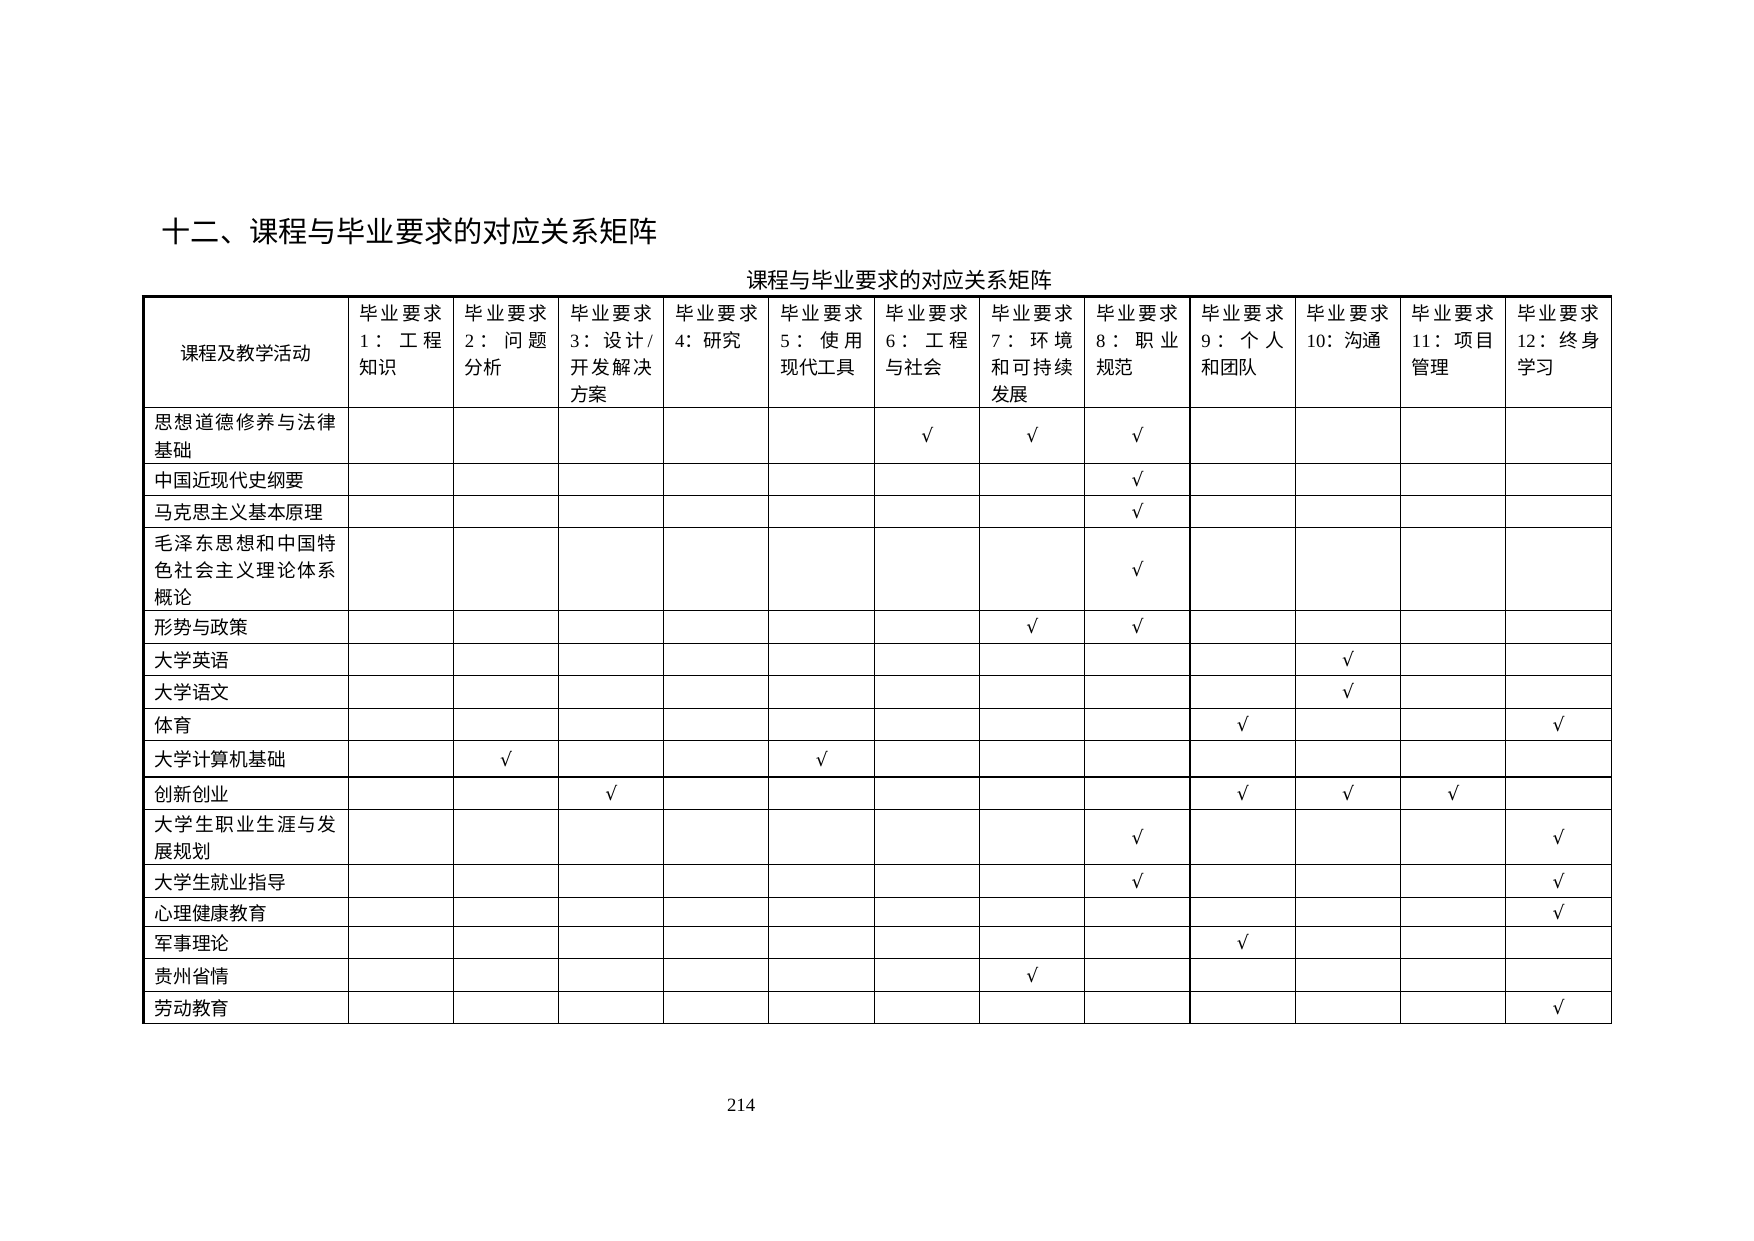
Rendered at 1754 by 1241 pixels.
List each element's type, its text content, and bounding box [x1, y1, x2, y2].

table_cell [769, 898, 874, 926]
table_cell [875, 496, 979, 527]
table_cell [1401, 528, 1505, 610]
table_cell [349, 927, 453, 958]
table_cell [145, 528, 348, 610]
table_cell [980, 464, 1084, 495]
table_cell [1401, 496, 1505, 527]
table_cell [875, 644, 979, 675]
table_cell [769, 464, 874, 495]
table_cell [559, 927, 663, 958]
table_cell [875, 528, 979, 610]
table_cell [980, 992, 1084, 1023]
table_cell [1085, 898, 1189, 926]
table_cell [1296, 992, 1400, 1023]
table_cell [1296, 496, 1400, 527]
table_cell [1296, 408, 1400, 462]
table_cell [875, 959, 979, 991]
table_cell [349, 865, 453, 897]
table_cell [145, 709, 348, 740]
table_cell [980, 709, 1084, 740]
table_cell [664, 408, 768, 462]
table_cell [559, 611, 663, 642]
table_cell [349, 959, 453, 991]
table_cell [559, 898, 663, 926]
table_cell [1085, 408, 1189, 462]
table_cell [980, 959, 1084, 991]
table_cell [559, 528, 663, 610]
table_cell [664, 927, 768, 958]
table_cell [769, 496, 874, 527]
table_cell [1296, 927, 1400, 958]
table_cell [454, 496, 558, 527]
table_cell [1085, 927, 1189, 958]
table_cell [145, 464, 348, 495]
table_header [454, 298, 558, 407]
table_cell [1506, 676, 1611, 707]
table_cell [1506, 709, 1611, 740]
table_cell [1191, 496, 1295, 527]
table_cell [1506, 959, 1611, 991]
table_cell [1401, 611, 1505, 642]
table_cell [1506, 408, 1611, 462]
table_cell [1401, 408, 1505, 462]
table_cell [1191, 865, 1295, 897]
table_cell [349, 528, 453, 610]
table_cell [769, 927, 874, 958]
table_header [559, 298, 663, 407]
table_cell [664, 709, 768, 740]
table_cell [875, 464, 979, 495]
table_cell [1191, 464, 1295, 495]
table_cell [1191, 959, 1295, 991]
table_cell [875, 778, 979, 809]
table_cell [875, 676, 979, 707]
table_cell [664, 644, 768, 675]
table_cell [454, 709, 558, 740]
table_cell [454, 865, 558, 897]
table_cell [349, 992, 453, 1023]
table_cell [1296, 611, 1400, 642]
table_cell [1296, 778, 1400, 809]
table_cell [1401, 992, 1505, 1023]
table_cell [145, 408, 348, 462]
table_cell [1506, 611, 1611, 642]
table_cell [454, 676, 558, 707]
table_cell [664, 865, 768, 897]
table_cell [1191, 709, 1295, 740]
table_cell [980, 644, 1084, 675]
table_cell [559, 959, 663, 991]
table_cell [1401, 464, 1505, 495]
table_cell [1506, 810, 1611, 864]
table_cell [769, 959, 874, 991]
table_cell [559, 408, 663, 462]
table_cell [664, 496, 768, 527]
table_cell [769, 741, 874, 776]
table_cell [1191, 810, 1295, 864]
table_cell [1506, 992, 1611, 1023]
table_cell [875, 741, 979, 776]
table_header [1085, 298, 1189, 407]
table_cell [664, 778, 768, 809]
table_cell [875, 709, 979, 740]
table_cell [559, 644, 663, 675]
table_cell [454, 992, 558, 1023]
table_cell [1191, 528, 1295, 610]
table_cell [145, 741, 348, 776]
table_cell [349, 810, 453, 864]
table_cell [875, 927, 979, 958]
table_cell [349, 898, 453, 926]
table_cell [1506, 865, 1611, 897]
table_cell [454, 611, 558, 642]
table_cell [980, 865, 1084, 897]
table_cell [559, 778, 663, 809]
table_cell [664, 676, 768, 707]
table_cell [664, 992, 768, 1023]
list 十二、课程与毕业要求的对应关系矩阵 [150, 198, 1604, 263]
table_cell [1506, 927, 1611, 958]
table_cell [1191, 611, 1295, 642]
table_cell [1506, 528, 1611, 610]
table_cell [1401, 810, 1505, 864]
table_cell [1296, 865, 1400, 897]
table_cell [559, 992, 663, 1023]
text 课程与毕业要求的对应关系矩阵 [150, 263, 1604, 295]
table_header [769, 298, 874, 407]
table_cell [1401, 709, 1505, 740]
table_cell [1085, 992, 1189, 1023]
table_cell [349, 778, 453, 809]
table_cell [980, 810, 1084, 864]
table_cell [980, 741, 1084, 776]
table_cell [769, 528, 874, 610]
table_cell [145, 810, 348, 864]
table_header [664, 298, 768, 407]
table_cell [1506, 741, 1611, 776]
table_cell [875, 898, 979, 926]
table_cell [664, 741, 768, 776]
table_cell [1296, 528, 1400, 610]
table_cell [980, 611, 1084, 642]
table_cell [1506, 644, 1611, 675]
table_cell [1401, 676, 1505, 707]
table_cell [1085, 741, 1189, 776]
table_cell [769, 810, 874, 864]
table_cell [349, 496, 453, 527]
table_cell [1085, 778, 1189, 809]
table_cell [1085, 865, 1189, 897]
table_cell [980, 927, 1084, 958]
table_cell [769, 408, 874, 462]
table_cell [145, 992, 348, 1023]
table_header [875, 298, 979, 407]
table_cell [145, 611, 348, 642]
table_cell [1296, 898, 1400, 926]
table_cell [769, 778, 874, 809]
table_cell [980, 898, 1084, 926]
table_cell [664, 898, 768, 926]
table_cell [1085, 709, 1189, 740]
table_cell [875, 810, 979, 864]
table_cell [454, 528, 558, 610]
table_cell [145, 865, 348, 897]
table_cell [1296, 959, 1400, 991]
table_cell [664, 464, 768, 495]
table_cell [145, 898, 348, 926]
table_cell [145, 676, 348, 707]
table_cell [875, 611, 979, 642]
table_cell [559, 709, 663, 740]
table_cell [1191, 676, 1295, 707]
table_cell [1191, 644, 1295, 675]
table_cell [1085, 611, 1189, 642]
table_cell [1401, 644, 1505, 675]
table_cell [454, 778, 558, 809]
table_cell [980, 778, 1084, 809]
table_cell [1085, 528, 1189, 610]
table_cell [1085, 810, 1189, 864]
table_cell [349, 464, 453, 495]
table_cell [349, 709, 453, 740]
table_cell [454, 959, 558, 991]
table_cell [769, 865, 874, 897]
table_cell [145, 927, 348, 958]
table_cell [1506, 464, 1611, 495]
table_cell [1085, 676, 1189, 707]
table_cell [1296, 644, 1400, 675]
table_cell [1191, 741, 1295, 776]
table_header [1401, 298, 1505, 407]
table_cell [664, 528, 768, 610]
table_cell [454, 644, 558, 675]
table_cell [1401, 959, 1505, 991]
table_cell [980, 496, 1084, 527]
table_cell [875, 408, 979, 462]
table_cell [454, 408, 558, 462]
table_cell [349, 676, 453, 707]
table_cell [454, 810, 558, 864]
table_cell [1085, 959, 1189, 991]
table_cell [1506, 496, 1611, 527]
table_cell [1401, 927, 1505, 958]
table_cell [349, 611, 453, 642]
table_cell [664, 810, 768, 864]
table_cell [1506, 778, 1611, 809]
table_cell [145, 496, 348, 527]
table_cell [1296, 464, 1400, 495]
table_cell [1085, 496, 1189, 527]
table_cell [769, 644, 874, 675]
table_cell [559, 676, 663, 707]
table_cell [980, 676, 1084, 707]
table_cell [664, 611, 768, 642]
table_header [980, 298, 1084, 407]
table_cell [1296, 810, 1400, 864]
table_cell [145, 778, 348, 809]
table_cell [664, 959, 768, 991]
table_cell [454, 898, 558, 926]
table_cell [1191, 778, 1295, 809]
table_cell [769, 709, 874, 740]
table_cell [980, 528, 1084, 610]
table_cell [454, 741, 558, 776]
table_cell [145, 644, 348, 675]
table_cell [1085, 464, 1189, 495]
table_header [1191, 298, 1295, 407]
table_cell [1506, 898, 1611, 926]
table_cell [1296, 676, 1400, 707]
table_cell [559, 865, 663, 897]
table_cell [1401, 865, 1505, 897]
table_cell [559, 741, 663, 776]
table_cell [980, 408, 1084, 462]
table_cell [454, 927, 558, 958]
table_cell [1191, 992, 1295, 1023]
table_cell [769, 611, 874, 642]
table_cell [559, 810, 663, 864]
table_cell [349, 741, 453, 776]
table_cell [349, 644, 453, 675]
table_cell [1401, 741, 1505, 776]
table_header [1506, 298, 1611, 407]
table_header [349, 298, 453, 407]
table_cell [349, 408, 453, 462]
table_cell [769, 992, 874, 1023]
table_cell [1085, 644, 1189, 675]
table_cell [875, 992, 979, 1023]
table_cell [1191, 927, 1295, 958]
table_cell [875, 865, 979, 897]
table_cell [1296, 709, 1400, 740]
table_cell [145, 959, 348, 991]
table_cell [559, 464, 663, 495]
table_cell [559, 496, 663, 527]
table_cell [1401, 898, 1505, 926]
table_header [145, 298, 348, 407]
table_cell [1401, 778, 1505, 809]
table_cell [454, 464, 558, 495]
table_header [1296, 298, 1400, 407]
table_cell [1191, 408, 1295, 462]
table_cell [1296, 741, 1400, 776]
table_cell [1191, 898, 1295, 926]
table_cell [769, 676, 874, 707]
